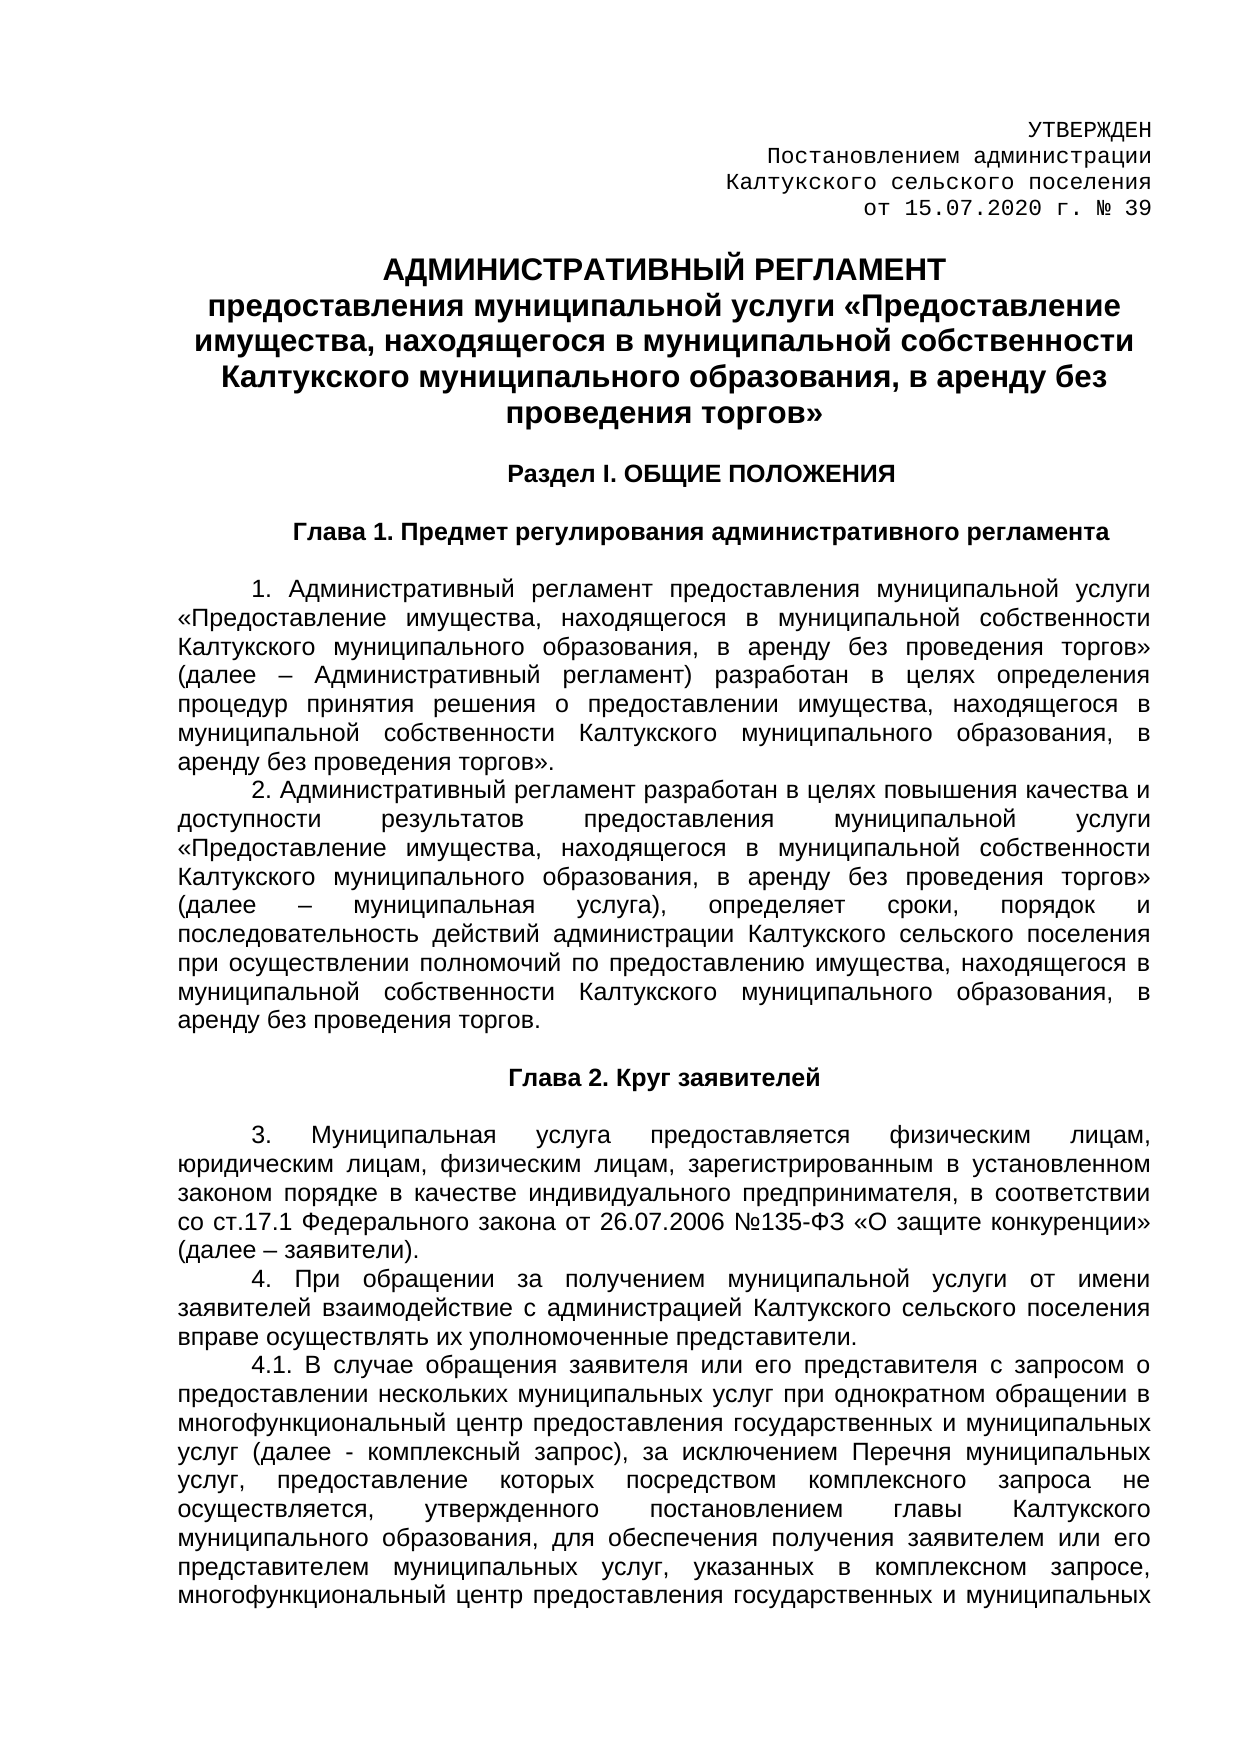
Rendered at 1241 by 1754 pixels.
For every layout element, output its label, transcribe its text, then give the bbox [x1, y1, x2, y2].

text Глава 1. Предмет регулирования административного регламента [177, 517, 1152, 545]
text от 15.07.2020 г. № 39 [177, 196, 1152, 222]
text Калтукского сельского поселения [177, 170, 1152, 196]
text 3. Муниципальная услуга предоставляется физическим лицам, юридическим лицам, физическим лицам, зарегистрированным в установленном законом порядке в качестве индивидуального предпринимателя, в соответствии со ст.17.1 Федерального закона от 26.07.2006 №135-ФЗ «О защите конкуренции» (далее – заявители). [177, 1120, 1152, 1264]
text 2. Административный регламент разработан в целях повышения качества и доступности результатов предоставления муниципальной услуги «Предоставление имущества, находящегося в муниципальной собственности Калтукского муниципального образования, в аренду без проведения торгов» (далее – муниципальная услуга), определяет сроки, порядок и последовательность действий администрации Калтукского сельского поселения при осуществлении полномочий по предоставлению имущества, находящегося в муниципальной собственности Калтукского муниципального образования, в аренду без проведения торгов. [177, 775, 1152, 1034]
text Раздел I. ОБЩИЕ ПОЛОЖЕНИЯ [177, 459, 1152, 488]
text АДМИНИСТРАТИВНЫЙ РЕГЛАМЕНТ [177, 251, 1152, 287]
text 4. При обращении за получением муниципальной услуги от имени заявителей взаимодействие с администрацией Калтукского сельского поселения вправе осуществлять их уполномоченные представители. [177, 1264, 1152, 1350]
text предоставления муниципальной услуги «Предоставление имущества, находящегося в муниципальной собственности Калтукского муниципального образования, в аренду без проведения торгов» [177, 287, 1152, 430]
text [177, 1350, 1152, 1609]
text Постановлением администрации [177, 144, 1152, 170]
text 1. Административный регламент предоставления муниципальной услуги «Предоставление имущества, находящегося в муниципальной собственности Калтукского муниципального образования, в аренду без проведения торгов» (далее – Административный регламент) разработан в целях определения процедур принятия решения о предоставлении имущества, находящегося в муниципальной собственности Калтукского муниципального образования, в аренду без проведения торгов». [177, 574, 1152, 775]
text УТВЕРЖДЕН [177, 118, 1152, 144]
text Глава 2. Круг заявителей [177, 1063, 1152, 1092]
